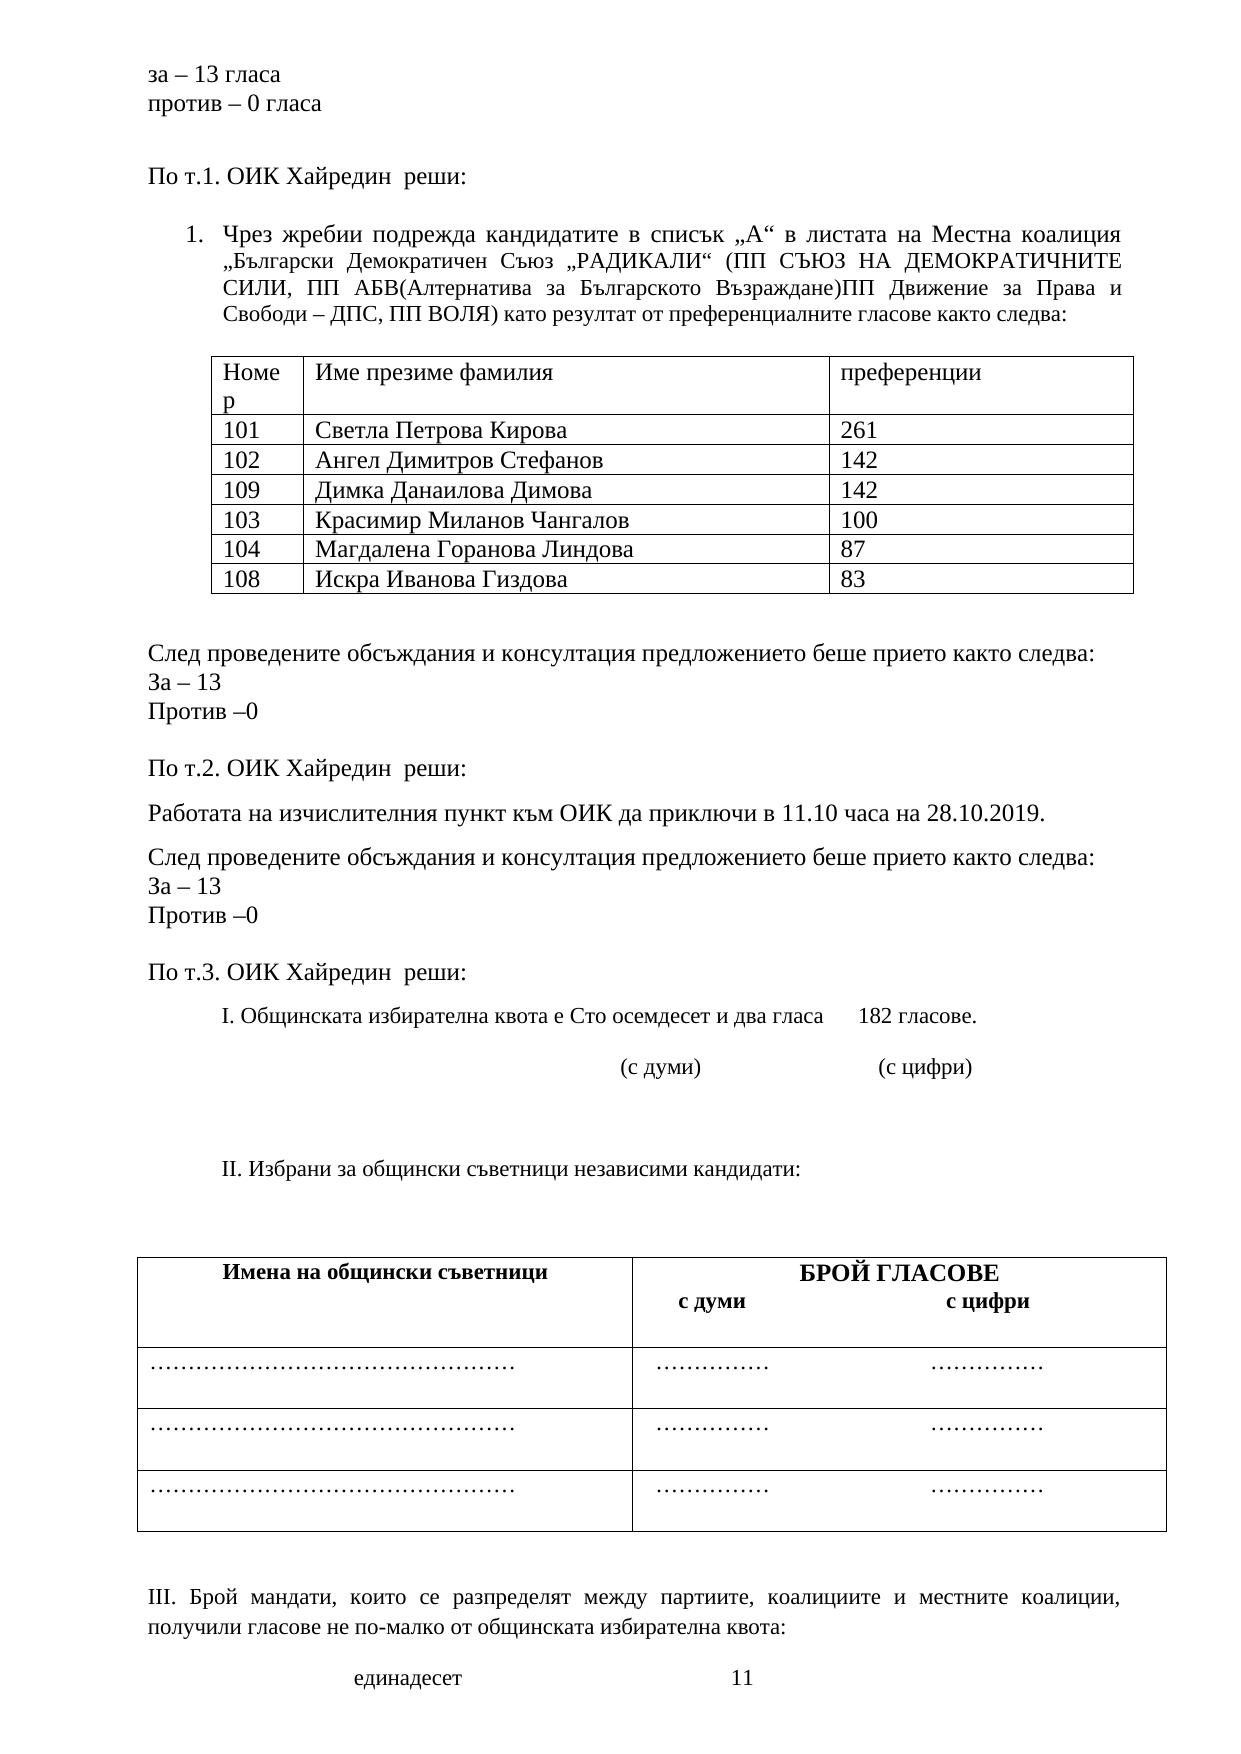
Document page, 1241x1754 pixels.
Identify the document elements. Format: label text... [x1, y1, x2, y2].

table_cell ………………………………………… [138, 1348, 632, 1408]
table_cell …………… …………… [633, 1471, 1166, 1531]
text против – 0 гласа [148, 88, 1122, 117]
text По т.1. ОИК Хайредин реши: [148, 161, 1122, 190]
text ІІІ. Брой мандати, които се разпределят между партиите, коалициите и местните коалиции, получили гласове не по-малко от общинската избирателна квота: [148, 1583, 1122, 1640]
text ІІ. Избрани за общински съветници независими кандидати: [148, 1155, 1122, 1181]
table_cell …………… …………… [633, 1409, 1166, 1470]
text I. Общинската избирателна квота е Сто осемдесет и два гласа 182 гласове. [148, 1002, 1122, 1028]
table_cell 101 [212, 415, 303, 444]
table_cell 142 [830, 445, 1133, 474]
text За – 13 [148, 871, 1122, 900]
table_cell 87 [830, 535, 1133, 563]
table_cell 103 [212, 505, 303, 533]
table_cell 102 [212, 445, 303, 474]
table_header Имена на общински съветници [138, 1258, 632, 1347]
table_header преференции [830, 357, 1133, 414]
table_cell Ангел Димитров Стефанов [304, 445, 829, 474]
text По т.2. ОИК Хайредин реши: [148, 753, 1122, 782]
table_cell ………………………………………… [138, 1471, 632, 1531]
text След проведените обсъждания и консултация предложението беше прието както следва: [148, 638, 1122, 667]
table_cell 108 [212, 564, 303, 593]
text След проведените обсъждания и консултация предложението беше прието както следва: [148, 842, 1122, 871]
table_header Име презиме фамилия [304, 357, 829, 414]
text За – 13 [148, 667, 1122, 696]
table_cell 261 [830, 415, 1133, 444]
text Работата на изчислителния пункт към ОИК да приключи в 11.10 часа на 28.10.2019. [148, 798, 1122, 827]
table_cell ………………………………………… [138, 1409, 632, 1470]
table_cell 109 [212, 475, 303, 504]
text единадесет 11 [148, 1664, 1122, 1691]
table_header Номер [212, 357, 303, 414]
table_cell 83 [830, 564, 1133, 593]
table_cell …………… …………… [633, 1348, 1166, 1408]
table_cell 142 [830, 475, 1133, 504]
table_cell 104 [212, 535, 303, 563]
table_cell Искра Иванова Гиздова [304, 564, 829, 593]
table_cell Магдалена Горанова Линдова [304, 535, 829, 563]
text (с думи) (с цифри) [620, 1053, 1122, 1079]
table_cell Светла Петрова Кирова [304, 415, 829, 444]
text Против –0 [148, 696, 1122, 725]
table_cell 100 [830, 505, 1133, 533]
text за – 13 гласа [148, 59, 1122, 88]
table_cell Красимир Миланов Чангалов [304, 505, 829, 533]
table_header БРОЙ ГЛАСОВЕ с думи с цифри [633, 1258, 1166, 1347]
text Против –0 [148, 900, 1122, 928]
text По т.3. ОИК Хайредин реши: [148, 957, 1122, 986]
list Чрез жребии подрежда кандидатите в списък „А“ в листата на Местна коалиция „Български Демократичен Съюз „РАДИКАЛИ“ (ПП СЪЮЗ НА ДЕМОКРАТИЧНИТЕ СИЛИ, ПП АБВ(Алтернатива за Българското Възраждане)ПП Движение за Права и Свободи – ДПС, ПП ВОЛЯ) като резултат от преференциалните гласове както следва: [185, 219, 1122, 327]
table_cell Димка Данаилова Димова [304, 475, 829, 504]
